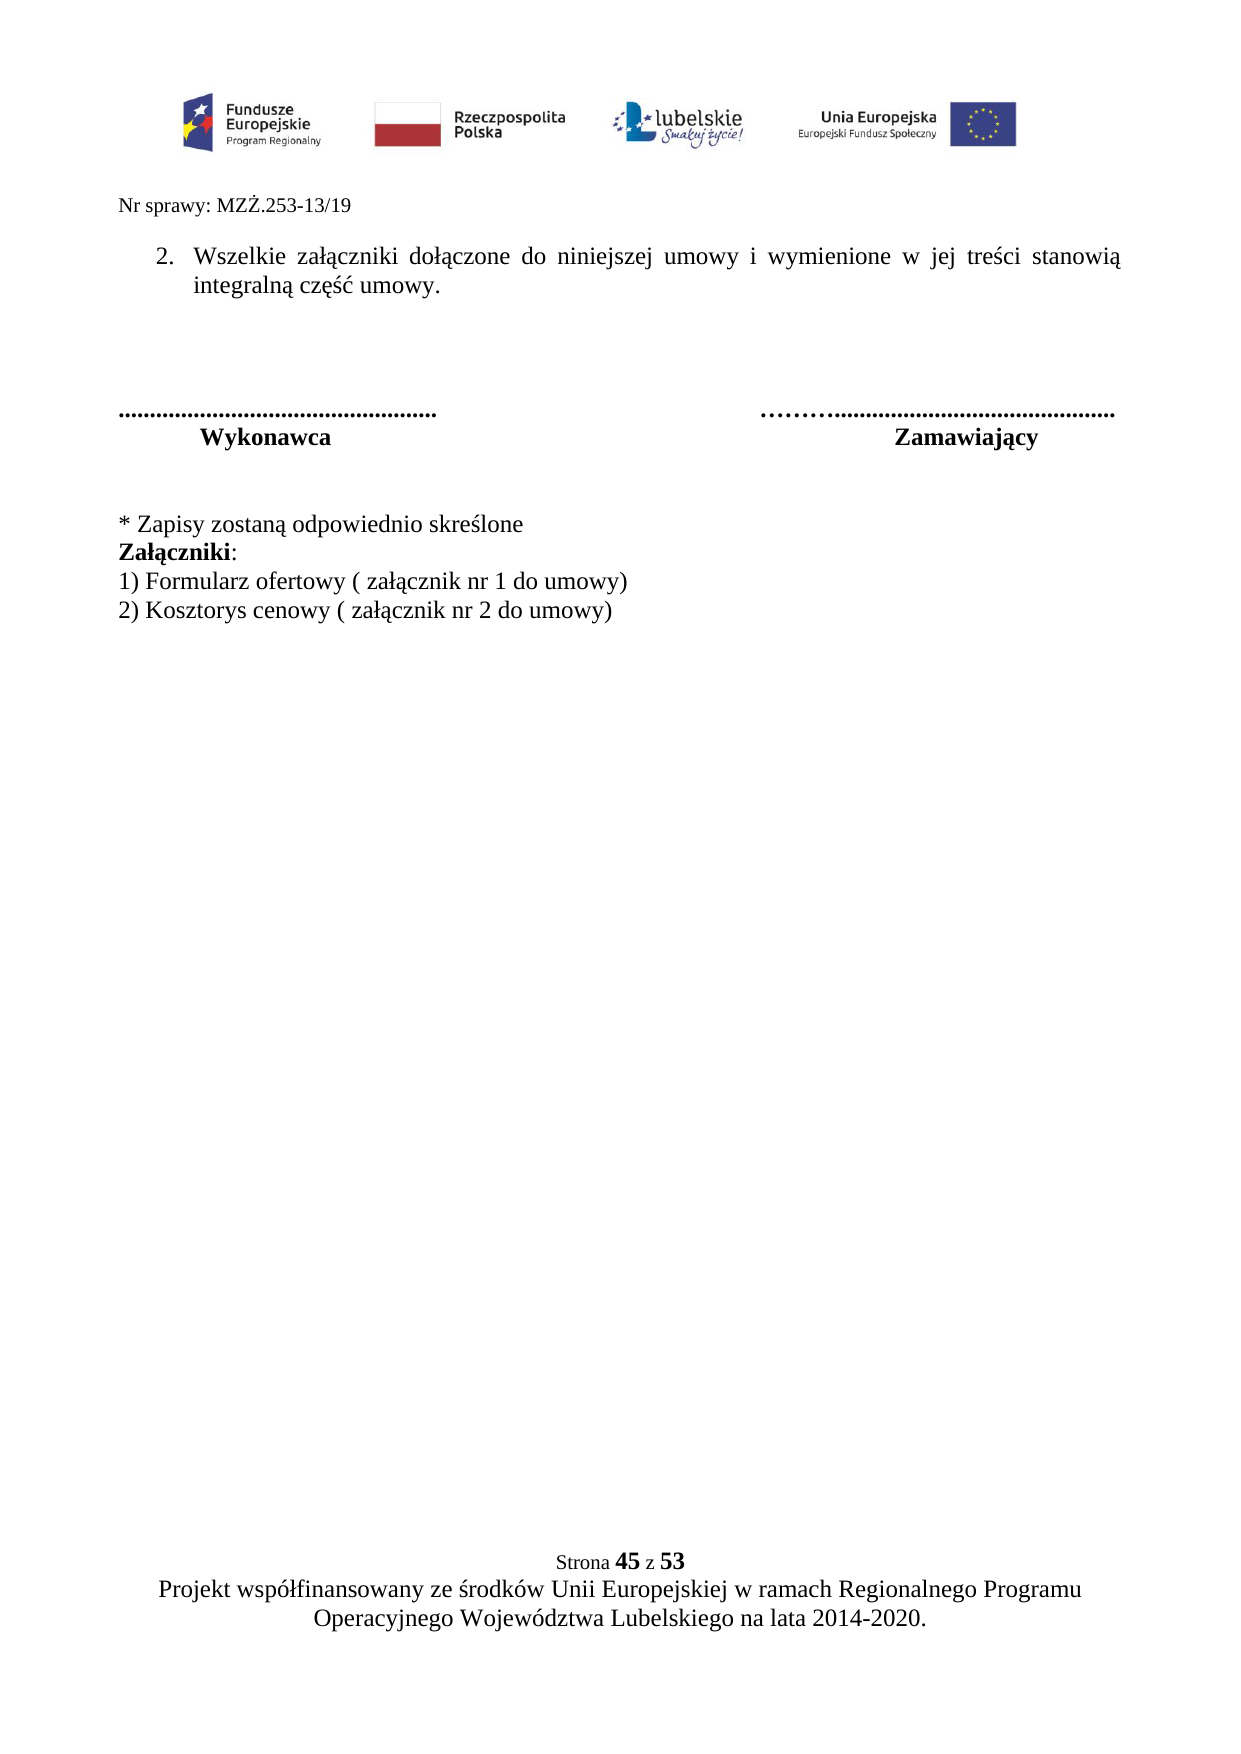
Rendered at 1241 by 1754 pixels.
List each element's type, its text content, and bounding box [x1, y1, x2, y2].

text * Zapisy zostaną odpowiednio skreślone [118, 509, 1122, 537]
text ................................................... ………............................................. [118, 394, 1122, 422]
list Wszelkie załączniki dołączone do niniejszej umowy i wymienione w jej treści stanowią integralną część umowy. [156, 241, 1122, 299]
text Załączniki: [118, 537, 1122, 566]
text 1) Formularz ofertowy ( załącznik nr 1 do umowy) [118, 566, 1122, 595]
text 2) Kosztorys cenowy ( załącznik nr 2 do umowy) [118, 595, 1122, 624]
text Wykonawca Zamawiający [118, 422, 1122, 451]
